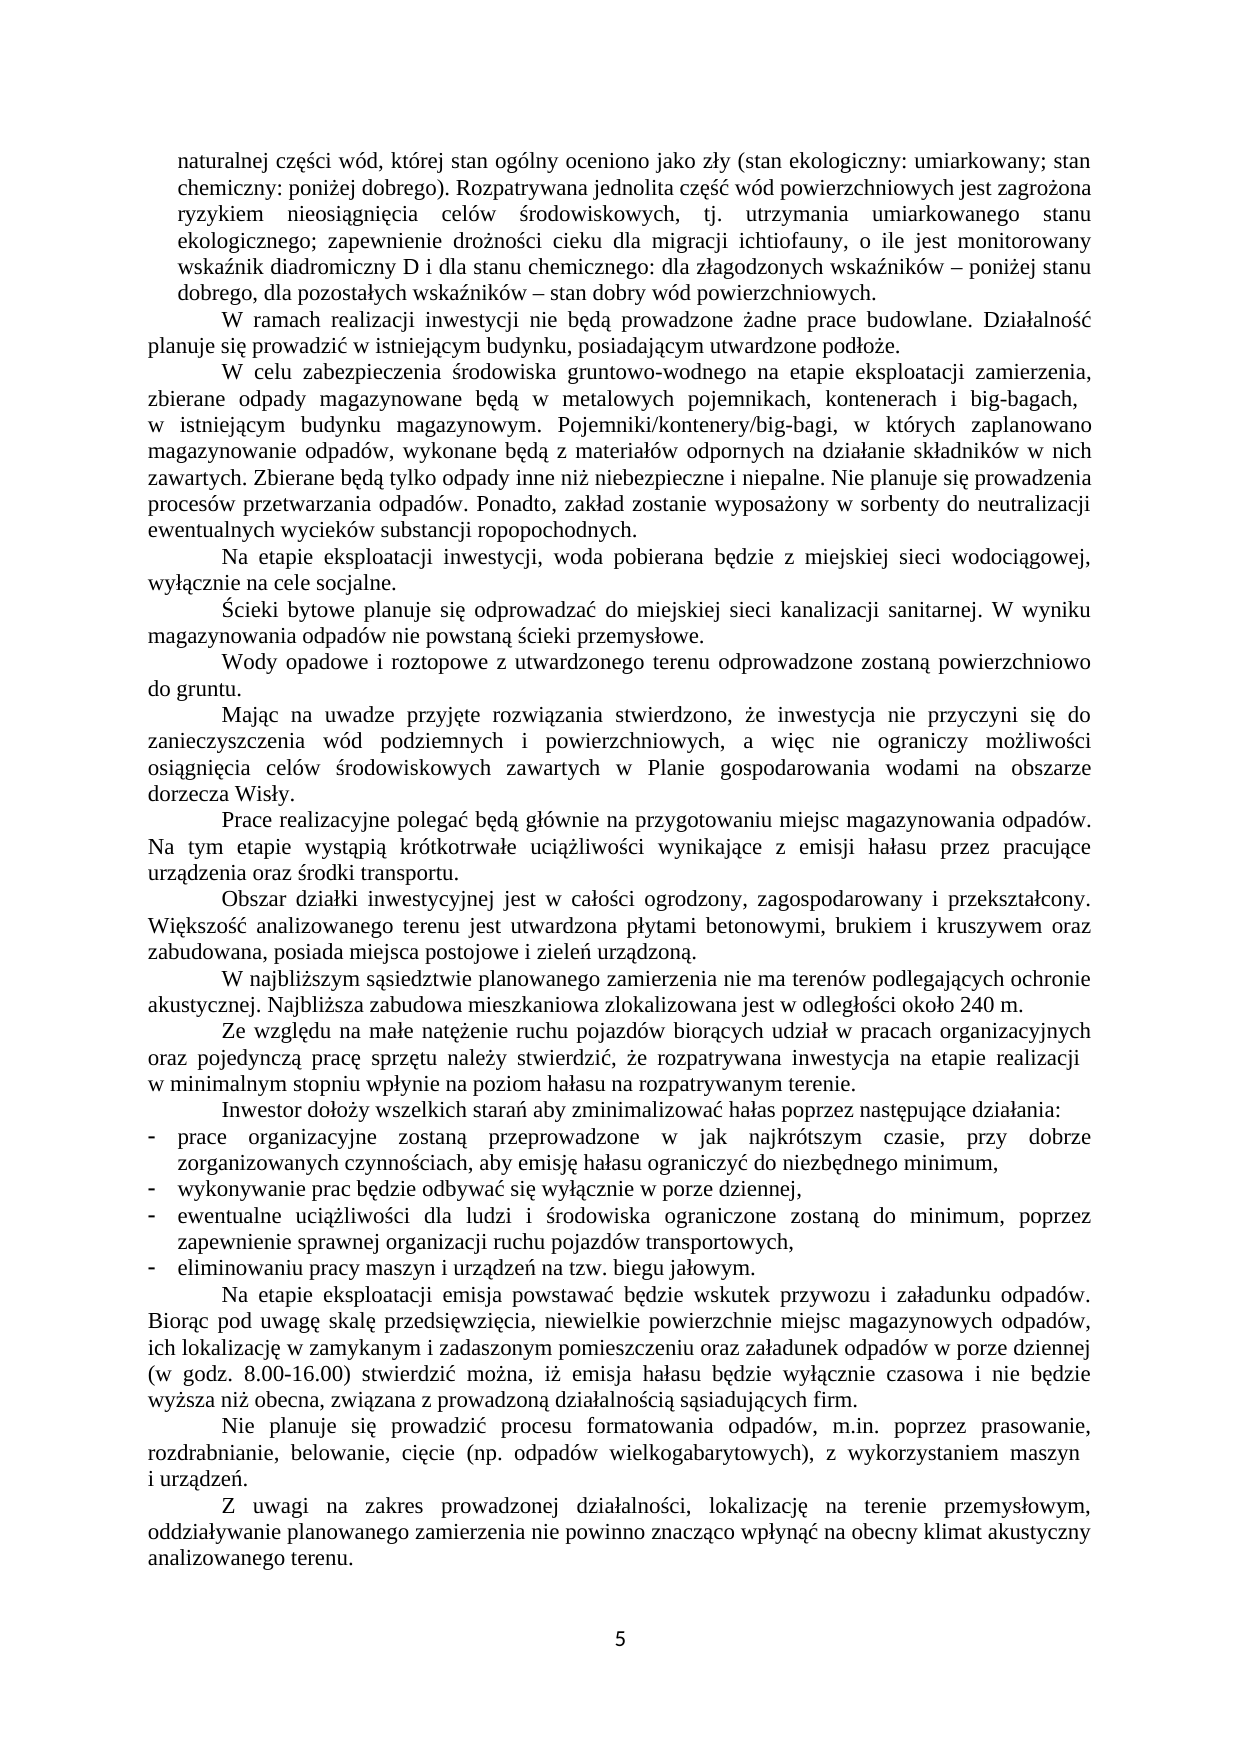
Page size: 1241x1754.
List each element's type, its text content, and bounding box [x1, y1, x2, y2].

text Mając na uwadze przyjęte rozwiązania stwierdzono, że inwestycja nie przyczyni się do zanieczyszczenia wód podziemnych i powierzchniowych, a więc nie ograniczy możliwości osiągnięcia celów środowiskowych zawartych w Planie gospodarowania wodami na obszarze dorzecza Wisły. [148, 701, 1093, 806]
list prace organizacyjne zostaną przeprowadzone w jak najkrótszym czasie, przy dobrze zorganizowanych czynnościach, aby emisję hałasu ograniczyć do niezbędnego minimum, [148, 1123, 1093, 1175]
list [148, 148, 1093, 306]
text Inwestor dołoży wszelkich starań aby zminimalizować hałas poprzez następujące działania: [148, 1096, 1093, 1123]
text Ze względu na małe natężenie ruchu pojazdów biorących udział w pracach organizacyjnych oraz pojedynczą pracę sprzętu należy stwierdzić, że rozpatrywana inwestycja na etapie realizacji w minimalnym stopniu wpłynie na poziom hałasu na rozpatrywanym terenie. [148, 1017, 1093, 1096]
text W ramach realizacji inwestycji nie będą prowadzone żadne prace budowlane. Działalność planuje się prowadzić w istniejącym budynku, posiadającym utwardzone podłoże. [148, 306, 1093, 358]
text Z uwagi na zakres prowadzonej działalności, lokalizację na terenie przemysłowym, oddziaływanie planowanego zamierzenia nie powinno znacząco wpłynąć na obecny klimat akustyczny analizowanego terenu. [148, 1492, 1093, 1571]
text W najbliższym sąsiedztwie planowanego zamierzenia nie ma terenów podlegających ochronie akustycznej. Najbliższa zabudowa mieszkaniowa zlokalizowana jest w odległości około 240 m. [148, 964, 1093, 1017]
text Wody opadowe i roztopowe z utwardzonego terenu odprowadzone zostaną powierzchniowo do gruntu. [148, 648, 1093, 701]
list wykonywanie prac będzie odbywać się wyłącznie w porze dziennej, [148, 1175, 1093, 1202]
text W celu zabezpieczenia środowiska gruntowo-wodnego na etapie eksploatacji zamierzenia, zbierane odpady magazynowane będą w metalowych pojemnikach, kontenerach i big-bagach, w istniejącym budynku magazynowym. Pojemniki/kontenery/big-bagi, w których zaplanowano magazynowanie odpadów, wykonane będą z materiałów odpornych na działanie składników w nich zawartych. Zbierane będą tylko odpady inne niż niebezpieczne i niepalne. Nie planuje się prowadzenia procesów przetwarzania odpadów. Ponadto, zakład zostanie wyposażony w sorbenty do neutralizacji ewentualnych wycieków substancji ropopochodnych. [148, 358, 1093, 543]
text Obszar działki inwestycyjnej jest w całości ogrodzony, zagospodarowany i przekształcony. Większość analizowanego terenu jest utwardzona płytami betonowymi, brukiem i kruszywem oraz zabudowana, posiada miejsca postojowe i zieleń urządzoną. [148, 886, 1093, 964]
text Ścieki bytowe planuje się odprowadzać do miejskiej sieci kanalizacji sanitarnej. W wyniku magazynowania odpadów nie powstaną ścieki przemysłowe. [148, 596, 1093, 648]
list eliminowaniu pracy maszyn i urządzeń na tzw. biegu jałowym. [148, 1254, 1093, 1281]
text Na etapie eksploatacji inwestycji, woda pobierana będzie z miejskiej sieci wodociągowej, wyłącznie na cele socjalne. [148, 543, 1093, 596]
text Nie planuje się prowadzić procesu formatowania odpadów, m.in. poprzez prasowanie, rozdrabnianie, belowanie, cięcie (np. odpadów wielkogabarytowych), z wykorzystaniem maszyn i urządzeń. [148, 1413, 1093, 1492]
text Na etapie eksploatacji emisja powstawać będzie wskutek przywozu i załadunku odpadów. Biorąc pod uwagę skalę przedsięwzięcia, niewielkie powierzchnie miejsc magazynowych odpadów, ich lokalizację w zamykanym i zadaszonym pomieszczeniu oraz załadunek odpadów w porze dziennej (w godz. 8.00-16.00) stwierdzić można, iż emisja hałasu będzie wyłącznie czasowa i nie będzie wyższa niż obecna, związana z prowadzoną działalnością sąsiadujących firm. [148, 1281, 1093, 1413]
text Prace realizacyjne polegać będą głównie na przygotowaniu miejsc magazynowania odpadów. Na tym etapie wystąpią krótkotrwałe uciążliwości wynikające z emisji hałasu przez pracujące urządzenia oraz środki transportu. [148, 806, 1093, 886]
list ewentualne uciążliwości dla ludzi i środowiska ograniczone zostaną do minimum, poprzez zapewnienie sprawnej organizacji ruchu pojazdów transportowych, [148, 1202, 1093, 1254]
